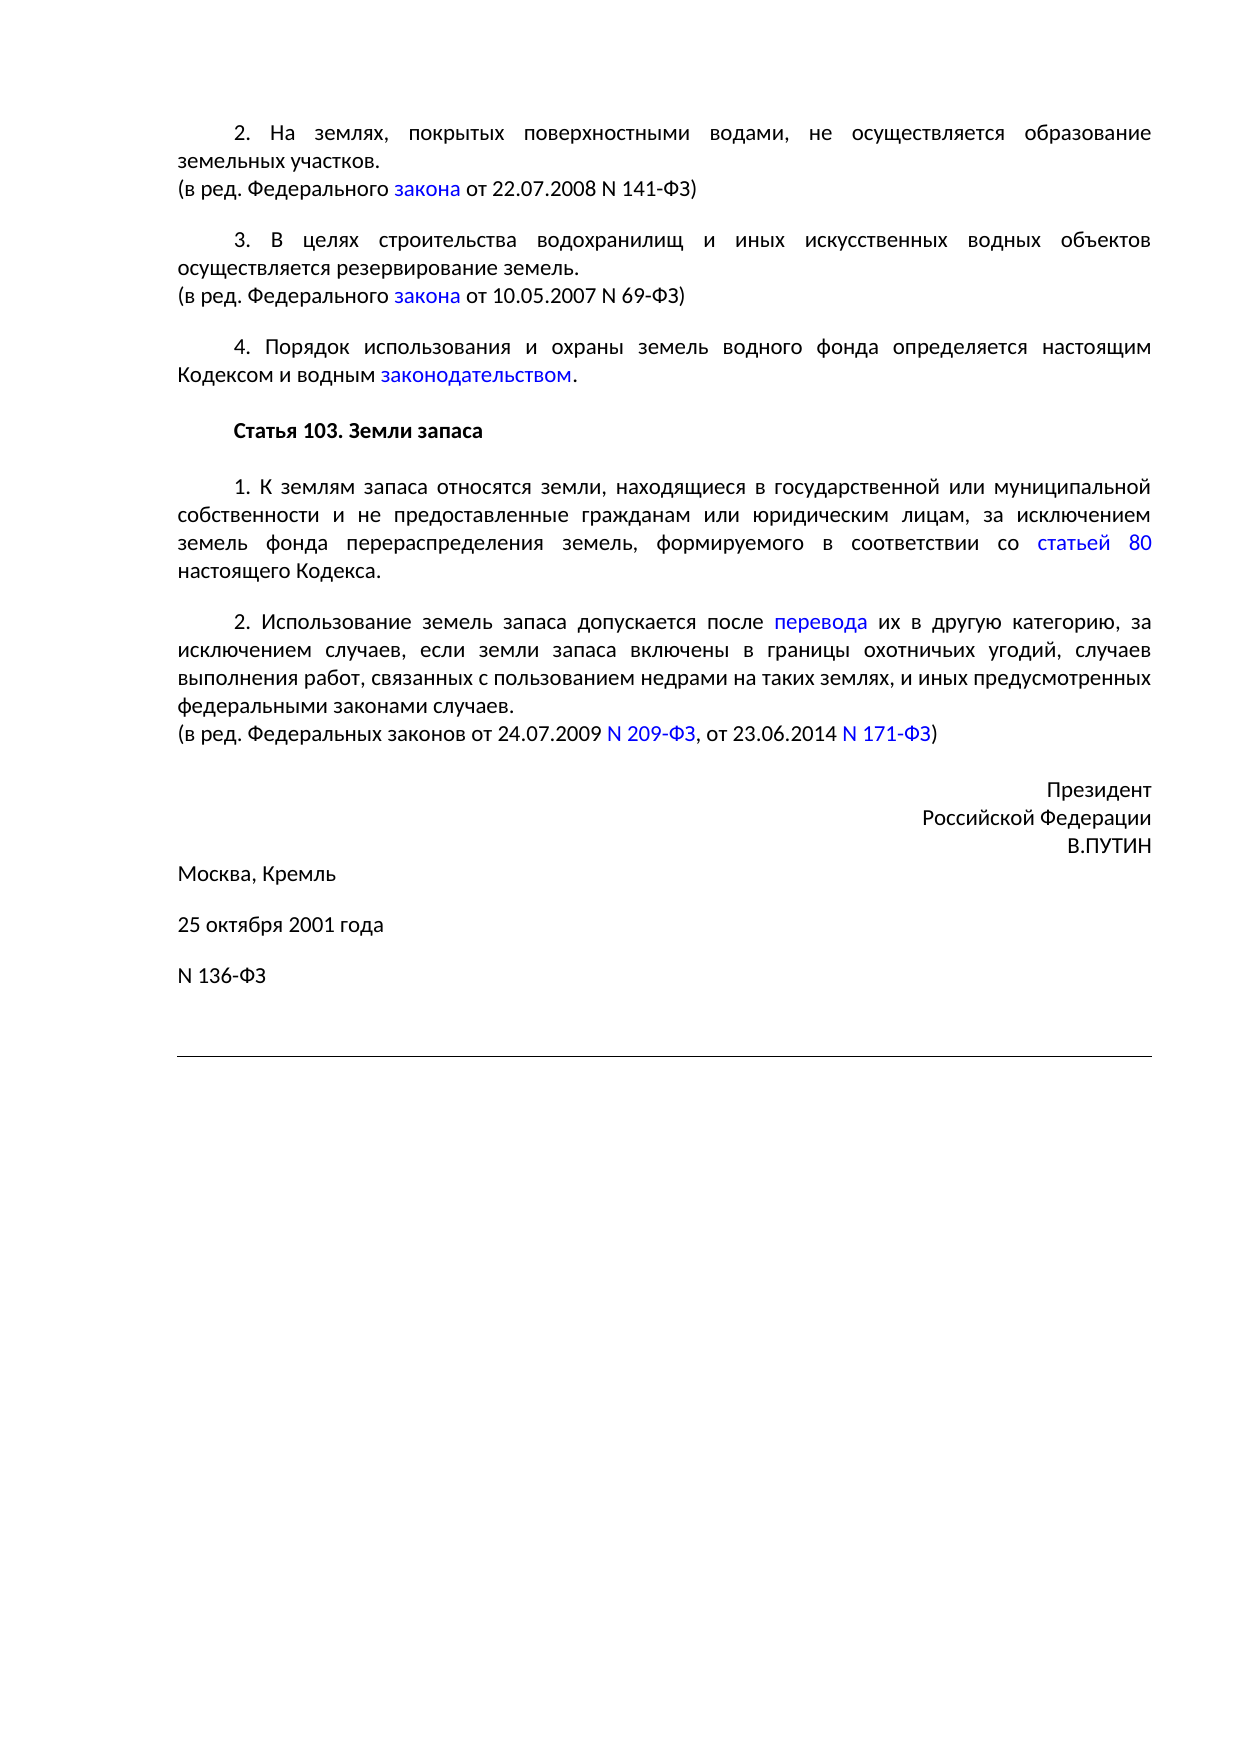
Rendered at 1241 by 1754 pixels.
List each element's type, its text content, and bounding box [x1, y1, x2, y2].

text В.ПУТИН [177, 831, 1152, 859]
text 4. Порядок использования и охраны земель водного фонда определяется настоящим Кодексом и водным законодательством. [177, 332, 1152, 388]
text (в ред. Федерального закона от 10.05.2007 N 69-ФЗ) [177, 281, 1152, 309]
text (в ред. Федеральных законов от 24.07.2009 N 209-ФЗ, от 23.06.2014 N 171-ФЗ) [177, 719, 1152, 747]
text 2. Использование земель запаса допускается после перевода их в другую категорию, за исключением случаев, если земли запаса включены в границы охотничьих угодий, случаев выполнения работ, связанных с пользованием недрами на таких землях, и иных предусмотренных федеральными законами случаев. [177, 607, 1152, 719]
text 25 октября 2001 года [177, 910, 1152, 938]
text (в ред. Федерального закона от 22.07.2008 N 141-ФЗ) [177, 174, 1152, 202]
title Статья 103. Земли запаса [177, 416, 1152, 444]
text 2. На землях, покрытых поверхностными водами, не осуществляется образование земельных участков. [177, 118, 1152, 174]
text Президент [177, 775, 1152, 803]
text Москва, Кремль [177, 859, 1152, 887]
text Российской Федерации [177, 803, 1152, 831]
text N 136-ФЗ [177, 961, 1152, 989]
text 1. К землям запаса относятся земли, находящиеся в государственной или муниципальной собственности и не предоставленные гражданам или юридическим лицам, за исключением земель фонда перераспределения земель, формируемого в соответствии со статьей 80 настоящего Кодекса. [177, 472, 1152, 584]
text 3. В целях строительства водохранилищ и иных искусственных водных объектов осуществляется резервирование земель. [177, 225, 1152, 281]
